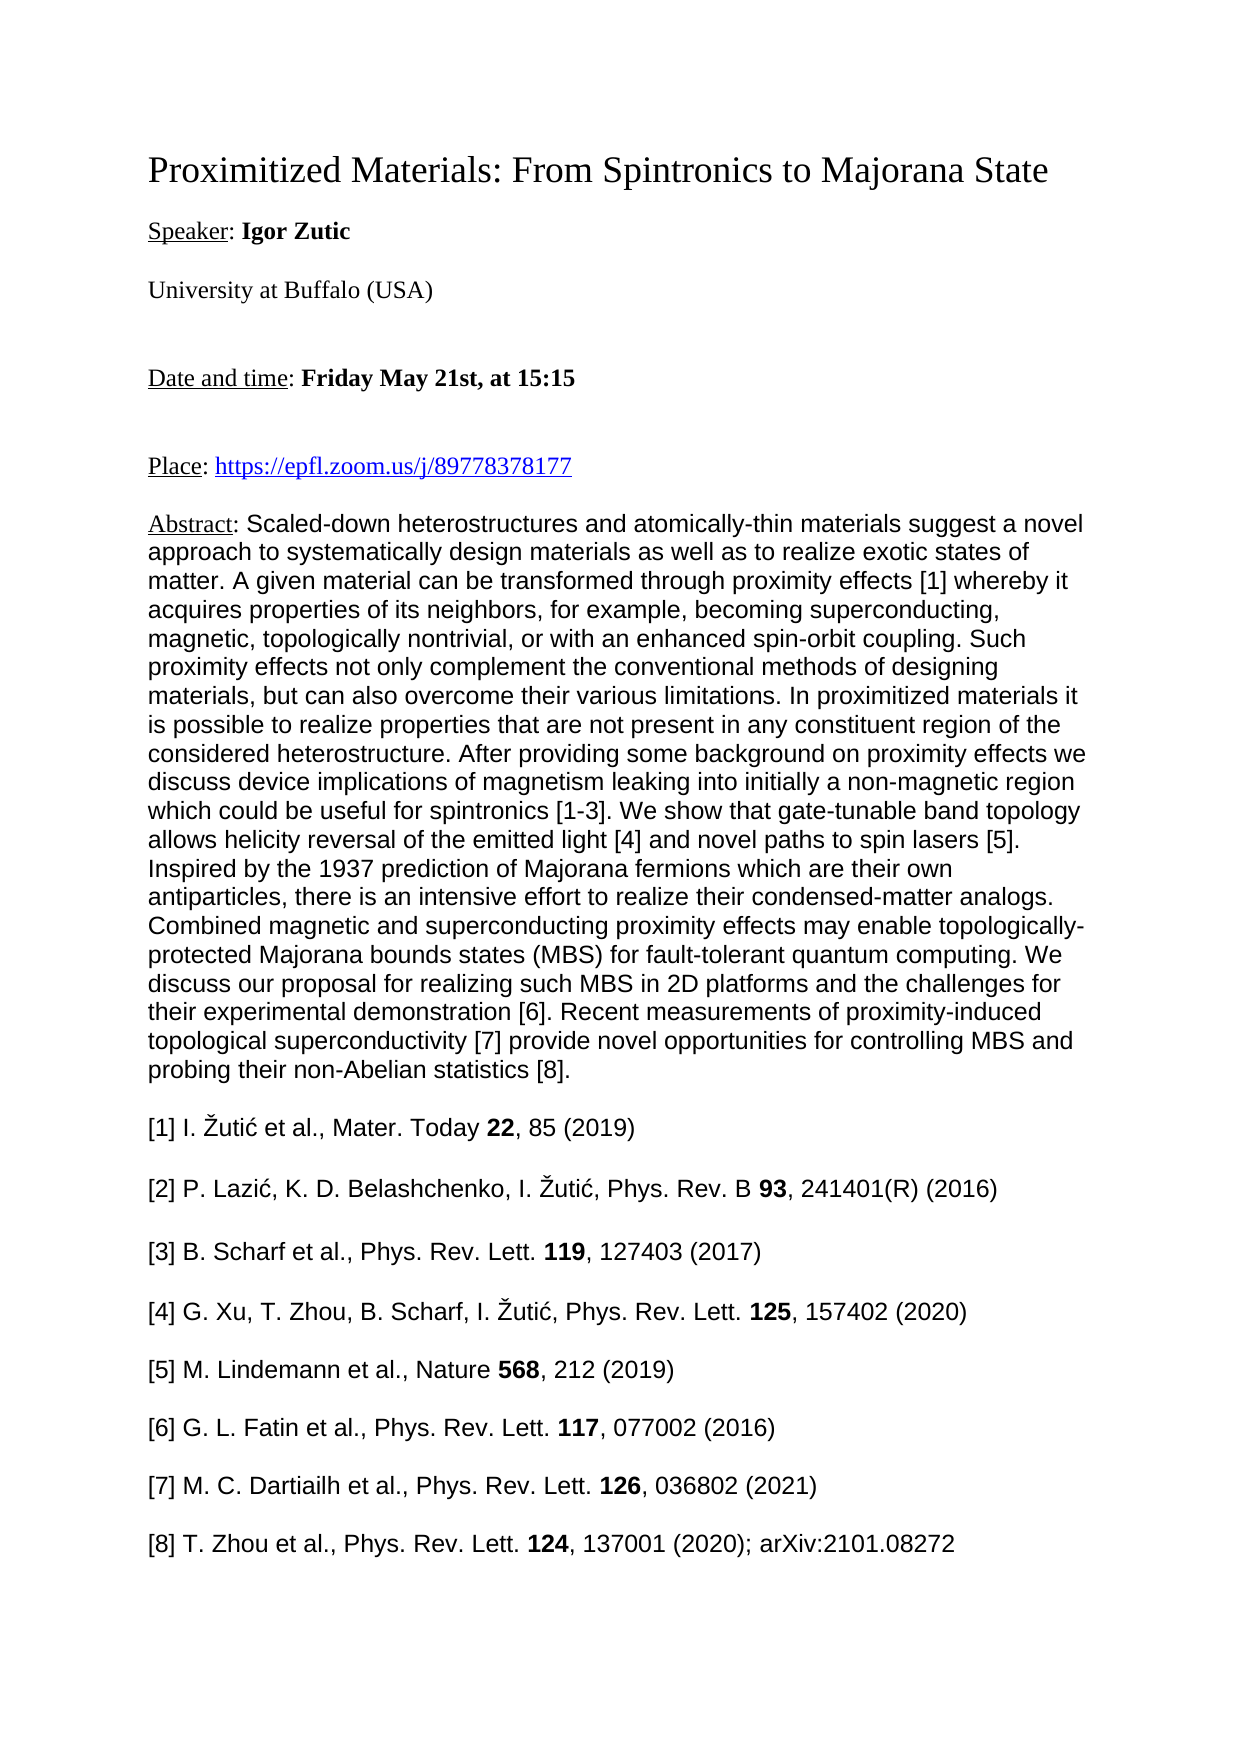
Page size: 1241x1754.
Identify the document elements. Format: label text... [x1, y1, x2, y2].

text [6] G. L. Fatin et al., Phys. Rev. Lett. 117, 077002 (2016) [148, 1413, 1093, 1442]
text Place: https://epfl.zoom.us/j/89778378177 [148, 451, 1093, 480]
text Date and time: Friday May 21st, at 15:15 [148, 363, 1093, 392]
text University at Buffalo (USA) [148, 275, 1093, 304]
text [8] T. Zhou et al., Phys. Rev. Lett. 124, 137001 (2020); arXiv:2101.08272 [148, 1529, 1093, 1558]
text [7] M. C. Dartiailh et al., Phys. Rev. Lett. 126, 036802 (2021) [148, 1471, 1093, 1500]
text [4] G. Xu, T. Zhou, B. Scharf, I. Žutić, Phys. Rev. Lett. 125, 157402 (2020) [148, 1297, 1093, 1326]
text Abstract: Scaled-down heterostructures and atomically-thin materials suggest a novel approach to systematically design materials as well as to realize exotic states of matter. A given material can be transformed through proximity effects [1] whereby it acquires properties of its neighbors, for example, becoming superconducting, magnetic, topologically nontrivial, or with an enhanced spin-orbit coupling. Such proximity effects not only complement the conventional methods of designing materials, but can also overcome their various limitations. In proximitized materials it is possible to realize properties that are not present in any constituent region of the considered heterostructure. After providing some background on proximity effects we discuss device implications of magnetism leaking into initially a non-magnetic region which could be useful for spintronics [1-3]. We show that gate-tunable band topology allows helicity reversal of the emitted light [4] and novel paths to spin lasers [5]. Inspired by the 1937 prediction of Majorana fermions which are their own antiparticles, there is an intensive effort to realize their condensed-matter analogs. Combined magnetic and superconducting proximity effects may enable topologically-protected Majorana bounds states (MBS) for fault-tolerant quantum computing. We discuss our proposal for realizing such MBS in 2D platforms and the challenges for their experimental demonstration [6]. Recent measurements of proximity-induced topological superconductivity [7] provide novel opportunities for controlling MBS and probing their non-Abelian statistics [8]. [148, 508, 1093, 1084]
text [5] M. Lindemann et al., Nature 568, 212 (2019) [148, 1355, 1093, 1384]
text Proximitized Materials: From Spintronics to Majorana State [148, 148, 1093, 191]
text [3] B. Scharf et al., Phys. Rev. Lett. 119, 127403 (2017) [148, 1234, 1093, 1268]
text [1] I. Žutić et al., Mater. Today 22, 85 (2019) [148, 1113, 1093, 1142]
text Speaker: Igor Zutic [148, 216, 1093, 275]
text [2] P. Lazić, K. D. Belashchenko, I. Žutić, Phys. Rev. B 93, 241401(R) (2016) [148, 1171, 1093, 1205]
